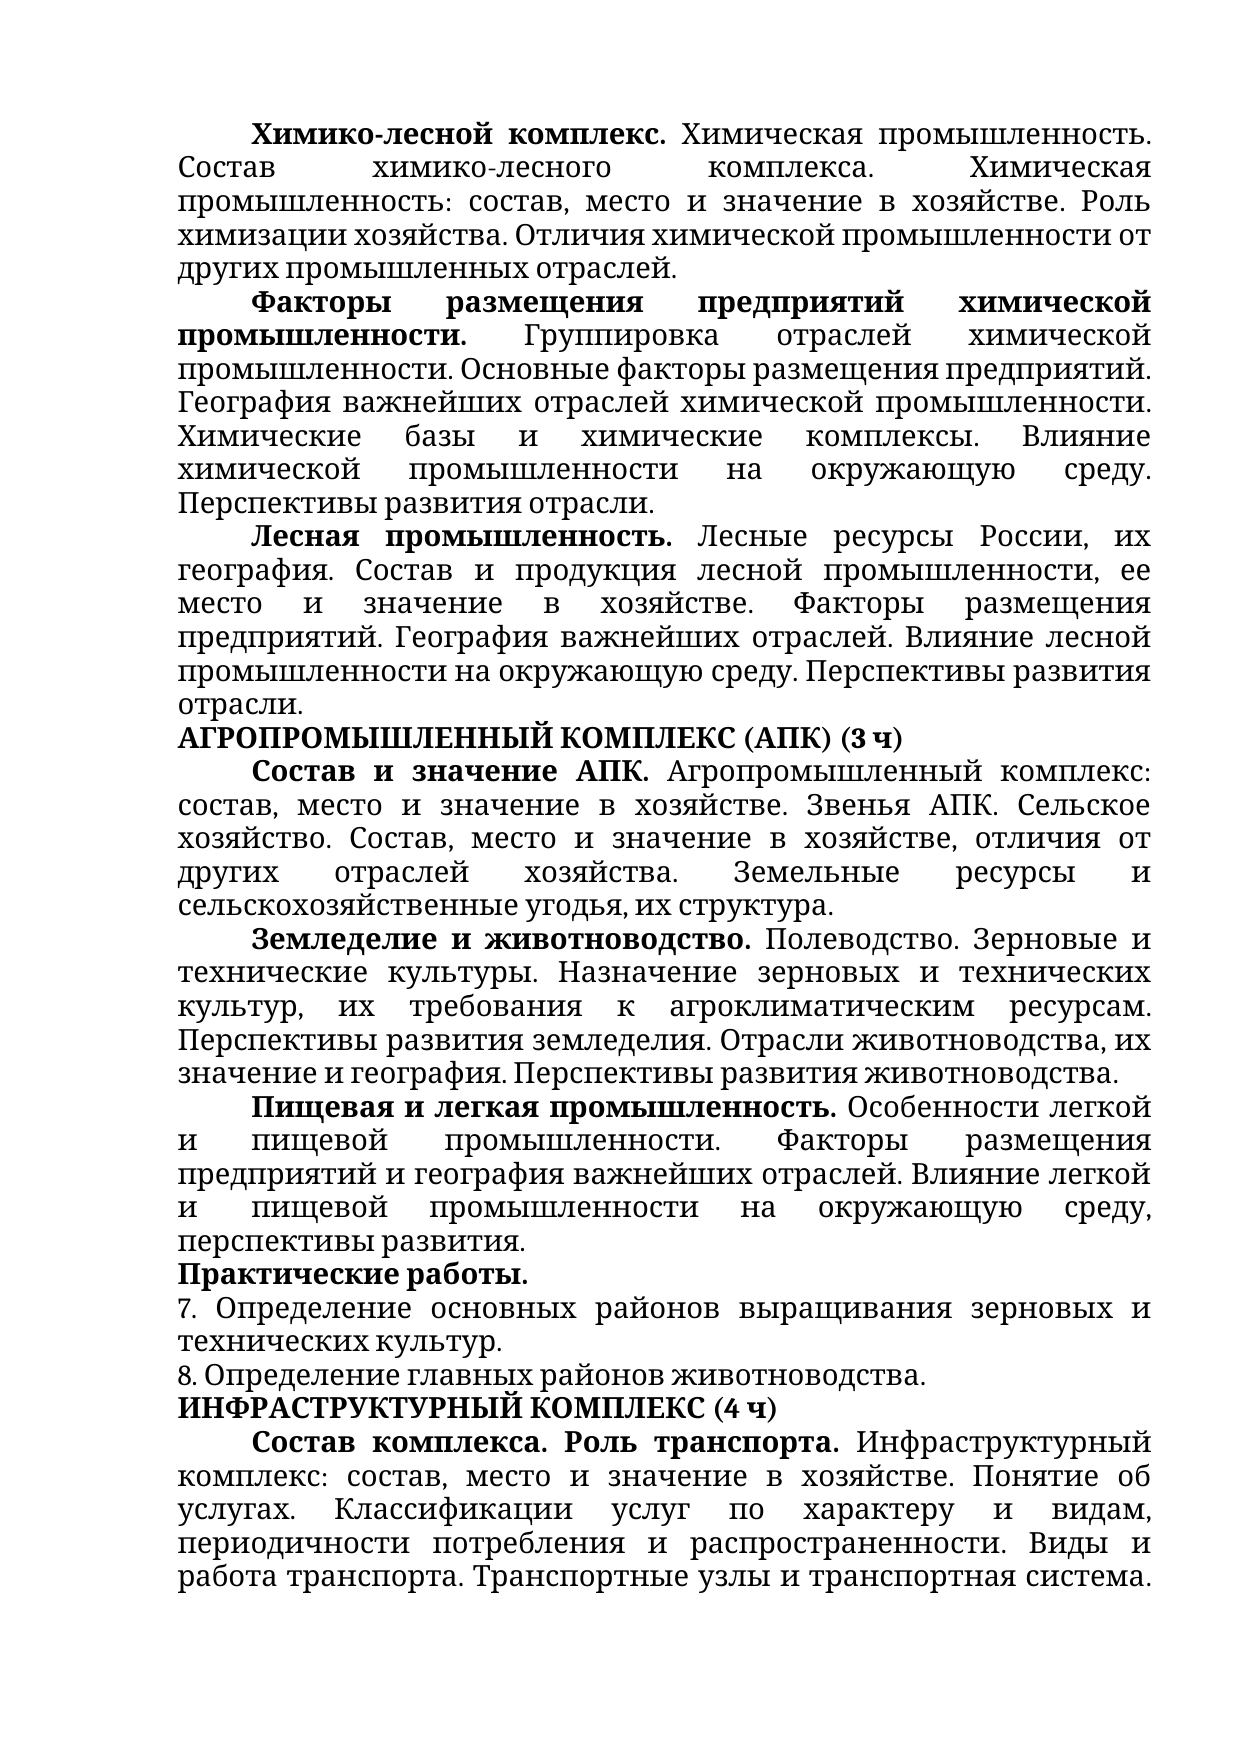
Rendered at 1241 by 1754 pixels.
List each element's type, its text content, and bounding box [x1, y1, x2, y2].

text Факторы размещения предприятий химической промышленности. Группировка отраслей химической промышленности. Основные факторы размещения предприятий. География важнейших отраслей химической промышленности. Химические базы и химические комплексы. Влияние химической промышленности на окружающую среду. Перспективы развития отрасли. [177, 286, 1152, 521]
text Химико-лесной комплекс. Химическая промышленность. Состав химико-лесного комплекса. Химическая промышленность: состав, место и значение в хозяйстве. Роль химизации хозяйства. Отличия химической промышленности от других промышленных отраслей. [177, 118, 1152, 286]
text АГРОПРОМЫШЛЕННЫЙ КОМПЛЕКС (АПК) (3 ч) [177, 722, 1152, 755]
text 8. Определение главных районов животноводства. [177, 1359, 1152, 1393]
text Лесная промышленность. Лесные ресурсы России, их география. Состав и продукция лесной промышленности, ее место и значение в хозяйстве. Факторы размещения предприятий. География важнейших отраслей. Влияние лесной промышленности на окружающую среду. Перспективы развития отрасли. [177, 521, 1152, 722]
text ИНФРАСТРУКТУРНЫЙ КОМПЛЕКС (4 ч) [177, 1393, 1152, 1426]
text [177, 1426, 1152, 1594]
text Состав и значение АПК. Агропромышленный комплекс: состав, место и значение в хозяйстве. Звенья АПК. Сельское хозяйство. Состав, место и значение в хозяйстве, отличия от других отраслей хозяйства. Земельные ресурсы и сельскохозяйственные угодья, их структура. [177, 755, 1152, 923]
text Пищевая и легкая промышленность. Особенности легкой и пищевой промышленности. Факторы размещения предприятий и география важнейших отраслей. Влияние легкой и пищевой промышленности на окружающую среду, перспективы развития. [177, 1091, 1152, 1258]
text Практические работы. [177, 1258, 1152, 1292]
text 7. Определение основных районов выращивания зерновых и технических культур. [177, 1292, 1152, 1359]
text Земледелие и животноводство. Полеводство. Зерновые и технические культуры. Назначение зерновых и технических культур, их требования к агроклиматическим ресурсам. Перспективы развития земледелия. Отрасли животноводства, их значение и география. Перспективы развития животноводства. [177, 923, 1152, 1091]
